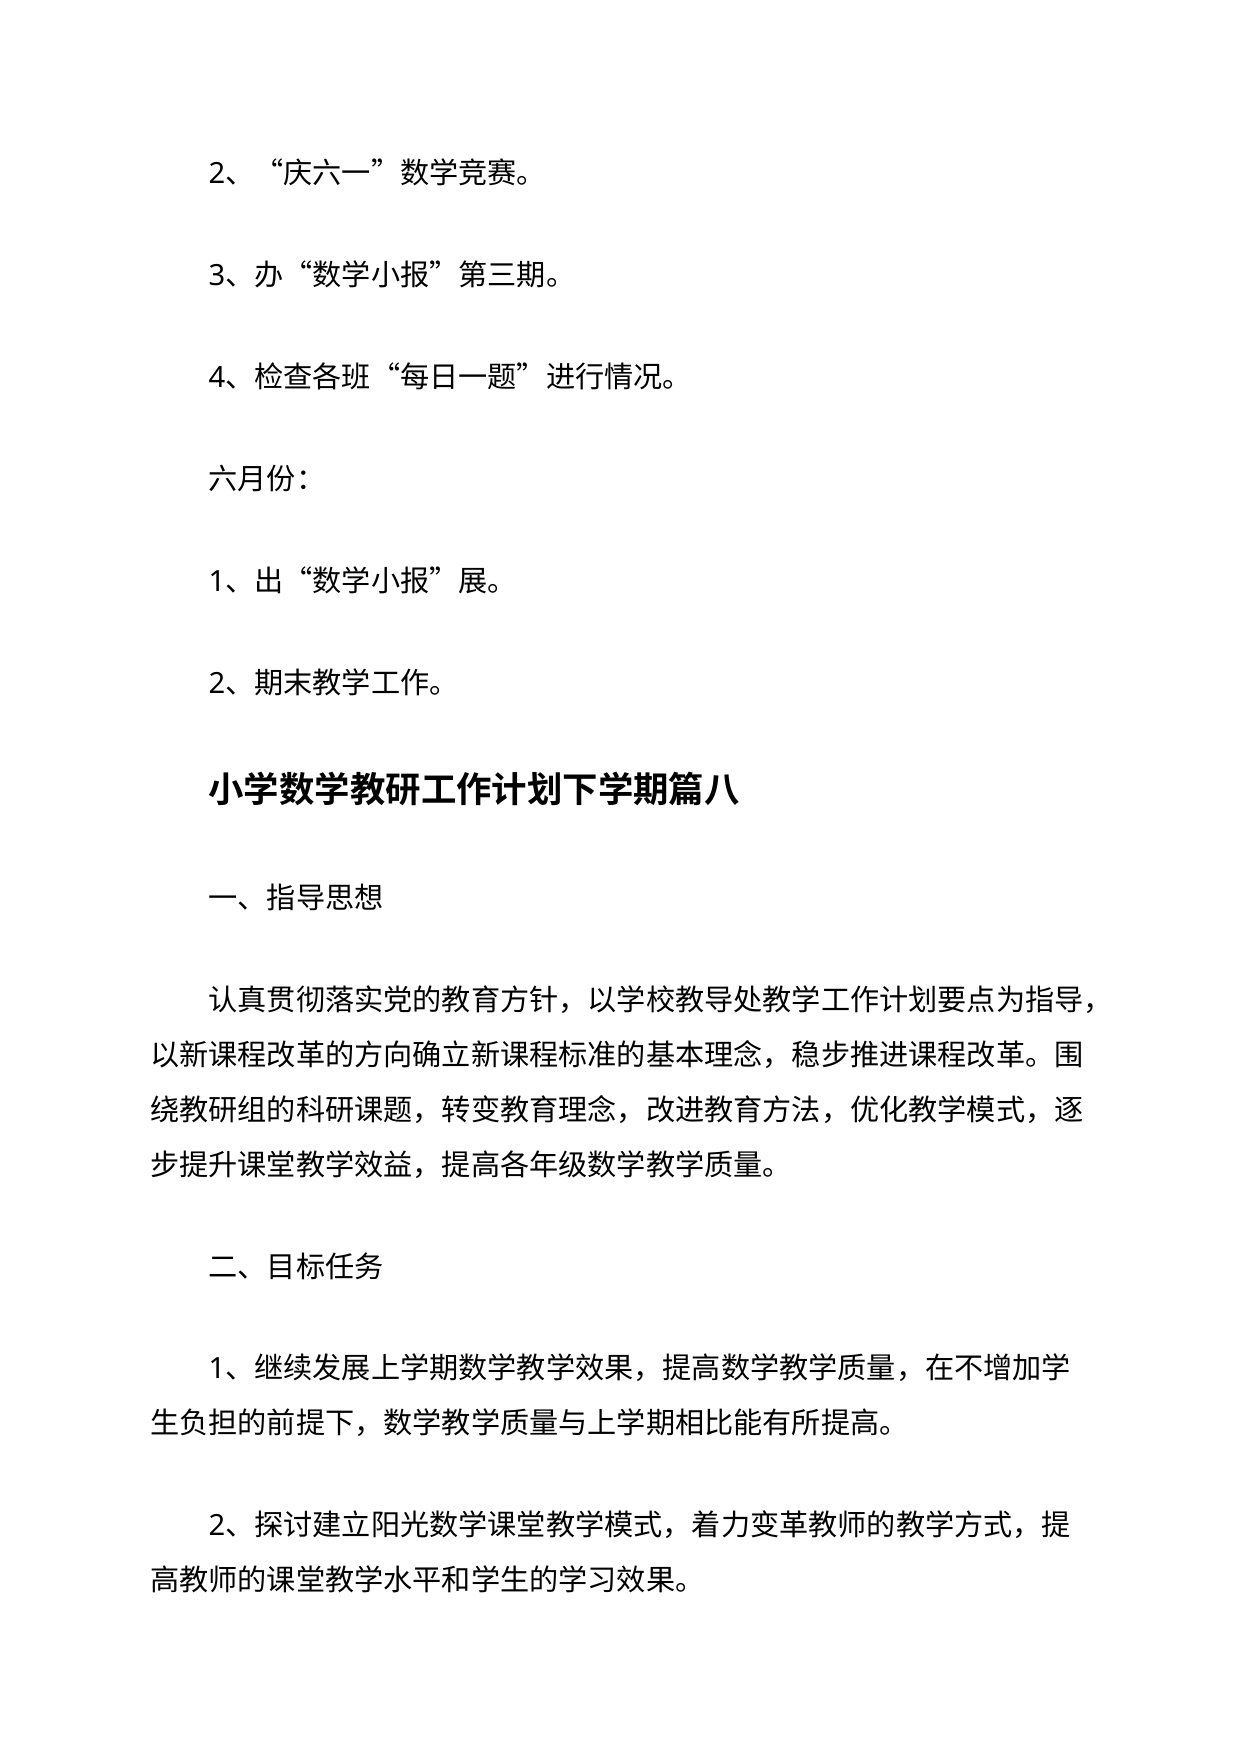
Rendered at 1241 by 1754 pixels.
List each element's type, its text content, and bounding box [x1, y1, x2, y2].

text 3、办“数学小报”第三期。 [150, 252, 1090, 294]
text 2、期末教学工作。 [150, 660, 1090, 702]
text 二、目标任务 [150, 1243, 1090, 1286]
text 2、“庆六一”数学竞赛。 [150, 150, 1090, 192]
text 认真贯彻落实党的教育方针，以学校教导处教学工作计划要点为指导，以新课程改革的方向确立新课程标准的基本理念，稳步推进课程改革。围绕教研组的科研课题，转变教育理念，改进教育方法，优化教学模式，逐步提升课堂教学效益，提高各年级数学教学质量。 [150, 977, 1090, 1184]
text 1、出“数学小报”展。 [150, 558, 1090, 600]
text 小学数学教研工作计划下学期篇八 [150, 762, 1090, 813]
text 六月份： [150, 456, 1090, 498]
text 4、检查各班“每日一题”进行情况。 [150, 354, 1090, 396]
text 一、指导思想 [150, 875, 1090, 917]
text 2、探讨建立阳光数学课堂教学模式，着力变革教师的教学方式，提高教师的课堂教学水平和学生的学习效果。 [150, 1502, 1090, 1599]
text 1、继续发展上学期数学教学效果，提高数学教学质量，在不增加学生负担的前提下，数学教学质量与上学期相比能有所提高。 [150, 1345, 1090, 1442]
